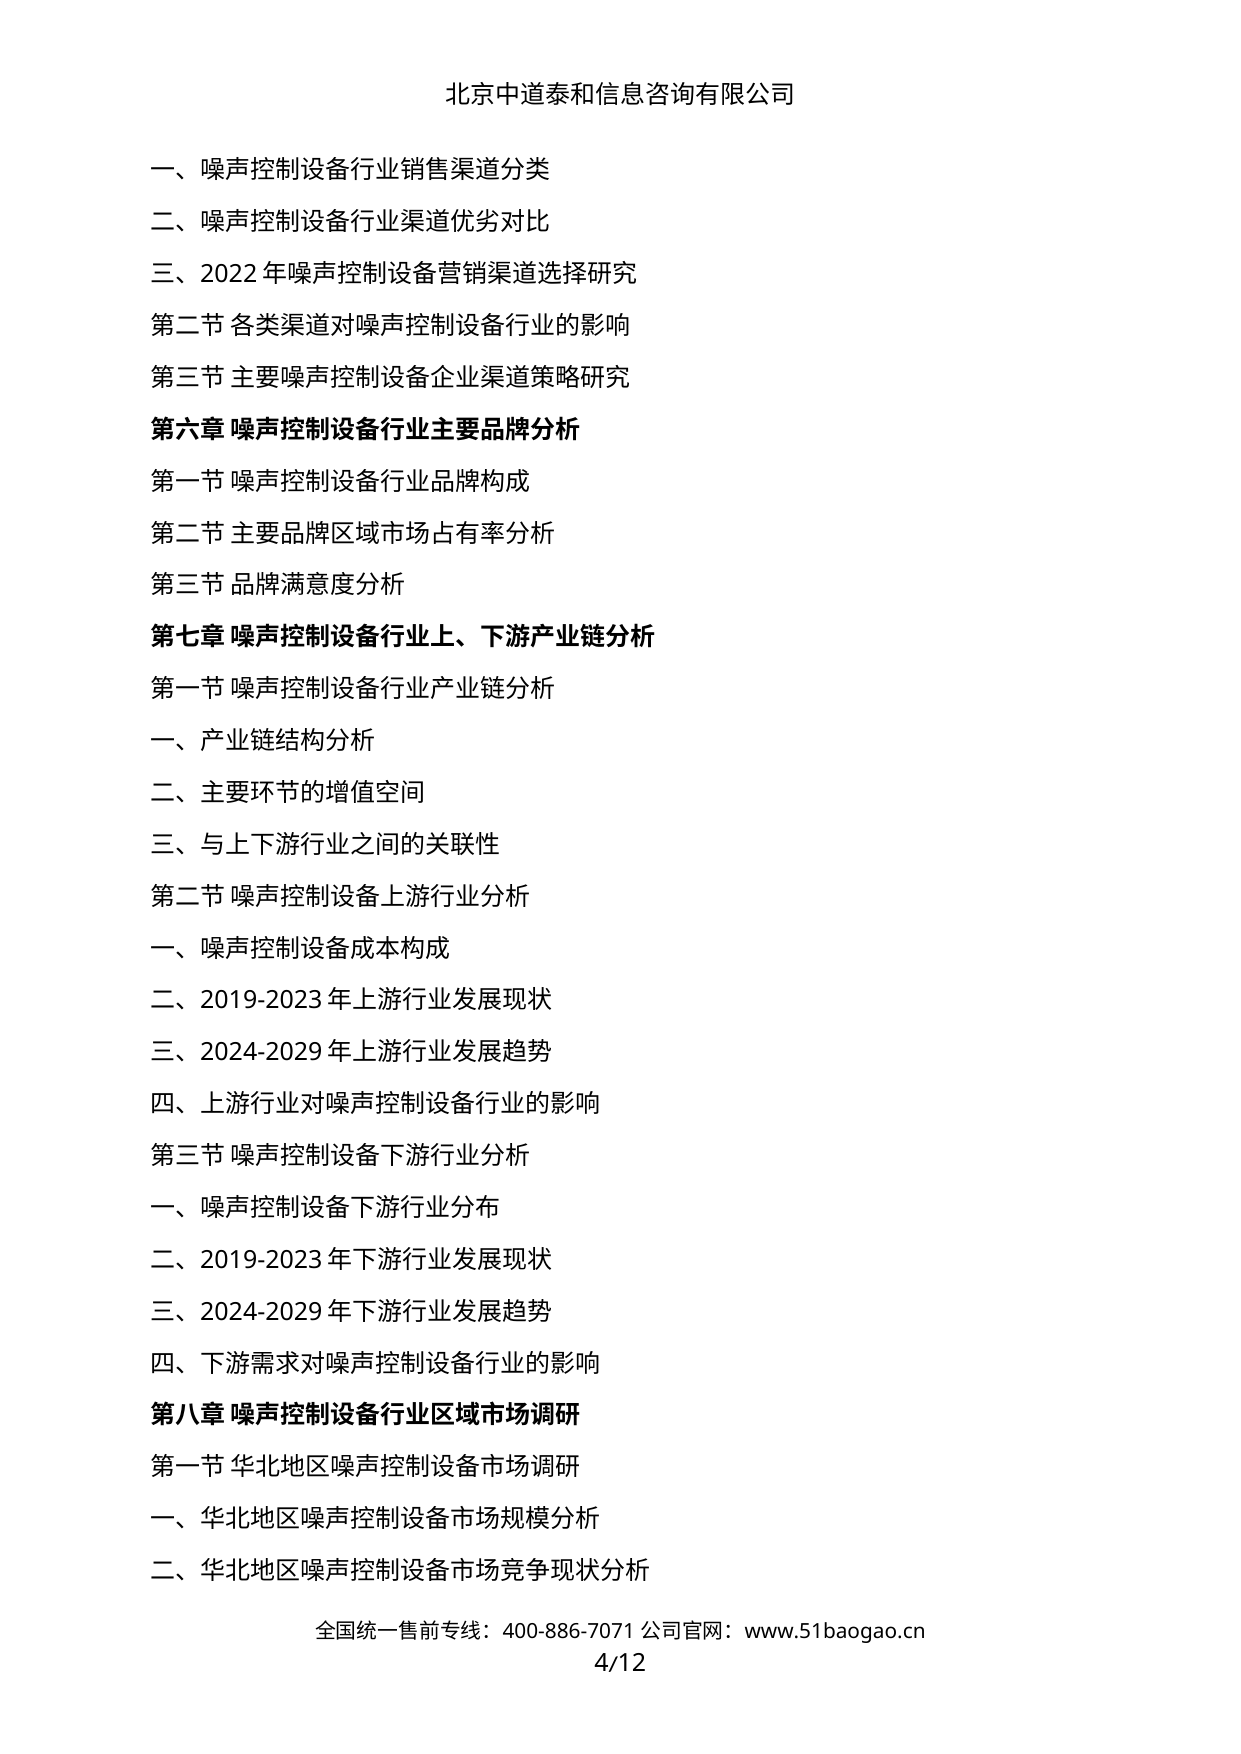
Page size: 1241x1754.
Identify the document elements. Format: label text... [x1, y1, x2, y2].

text 一、噪声控制设备成本构成 [150, 928, 1090, 964]
text 三、2024-2029年上游行业发展趋势 [150, 1032, 1090, 1068]
text 第三节 品牌满意度分析 [150, 565, 1090, 601]
text 第一节 华北地区噪声控制设备市场调研 [150, 1447, 1090, 1483]
text 第三节 噪声控制设备下游行业分析 [150, 1136, 1090, 1172]
text 第六章 噪声控制设备行业主要品牌分析 [150, 409, 1090, 446]
text 第一节 噪声控制设备行业产业链分析 [150, 669, 1090, 705]
text 四、下游需求对噪声控制设备行业的影响 [150, 1343, 1090, 1379]
text 一、华北地区噪声控制设备市场规模分析 [150, 1499, 1090, 1535]
text 二、噪声控制设备行业渠道优劣对比 [150, 202, 1090, 238]
text 一、噪声控制设备下游行业分布 [150, 1187, 1090, 1224]
text 第八章 噪声控制设备行业区域市场调研 [150, 1395, 1090, 1431]
text 第一节 噪声控制设备行业品牌构成 [150, 461, 1090, 497]
text 二、华北地区噪声控制设备市场竞争现状分析 [150, 1551, 1090, 1587]
text 第二节 各类渠道对噪声控制设备行业的影响 [150, 306, 1090, 342]
text 第三节 主要噪声控制设备企业渠道策略研究 [150, 357, 1090, 394]
text 第七章 噪声控制设备行业上、下游产业链分析 [150, 617, 1090, 653]
text 二、2019-2023年下游行业发展现状 [150, 1239, 1090, 1276]
text 一、产业链结构分析 [150, 721, 1090, 757]
text 二、2019-2023年上游行业发展现状 [150, 980, 1090, 1016]
text 第二节 主要品牌区域市场占有率分析 [150, 513, 1090, 549]
text 三、2022年噪声控制设备营销渠道选择研究 [150, 254, 1090, 290]
text 三、2024-2029年下游行业发展趋势 [150, 1291, 1090, 1327]
text 二、主要环节的增值空间 [150, 772, 1090, 809]
text 三、与上下游行业之间的关联性 [150, 824, 1090, 861]
text 一、噪声控制设备行业销售渠道分类 [150, 150, 1090, 186]
text 第二节 噪声控制设备上游行业分析 [150, 876, 1090, 912]
text 四、上游行业对噪声控制设备行业的影响 [150, 1084, 1090, 1120]
